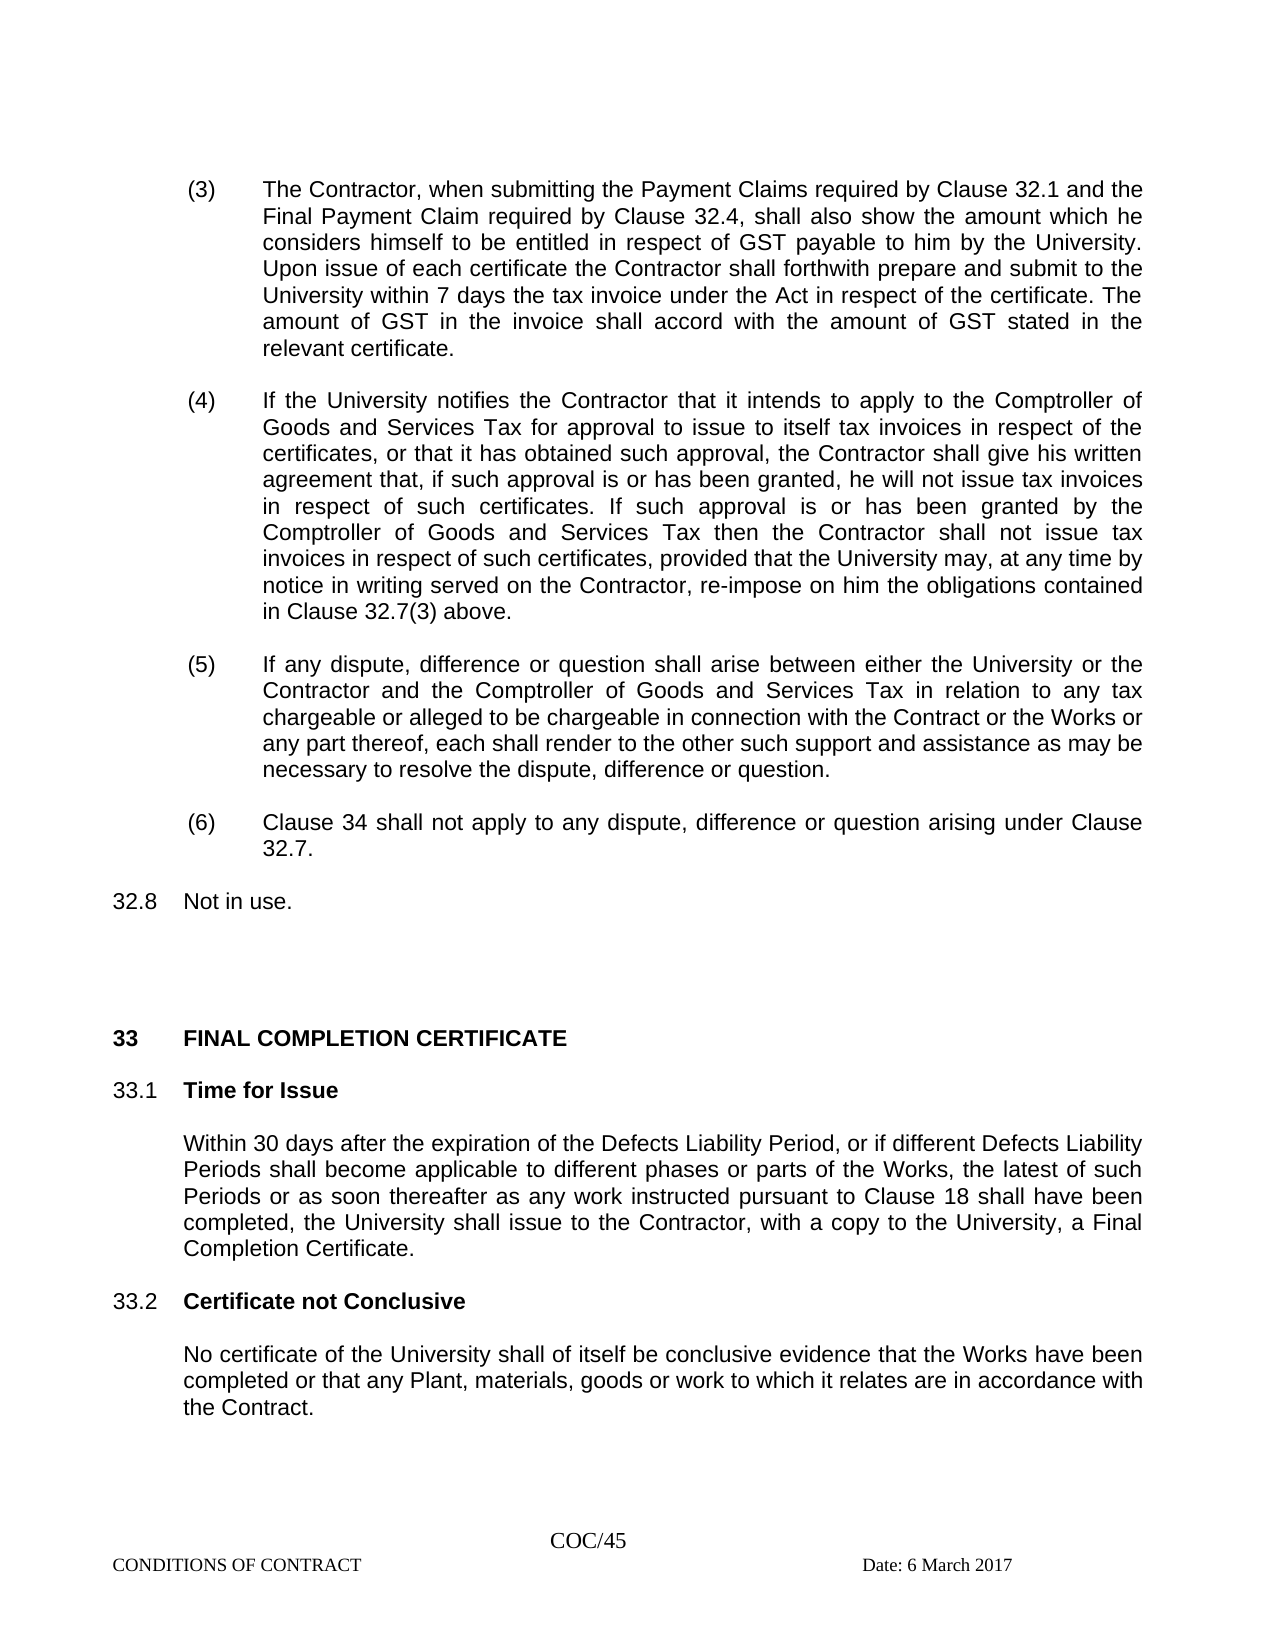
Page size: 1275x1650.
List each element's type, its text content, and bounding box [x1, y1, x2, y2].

text (5) If any dispute, difference or question shall arise between either the University or the Contractor and the Comptroller of Goods and Services Tax in relation to any tax chargeable or alleged to be chargeable in connection with the Contract or the Works or any part thereof, each shall render to the other such support and assistance as may be necessary to resolve the dispute, difference or question. [187, 651, 1144, 782]
text 33.2 Certificate not Conclusive [113, 1288, 1144, 1314]
text 33.1 Time for Issue [113, 1077, 1144, 1103]
text Within 30 days after the expiration of the Defects Liability Period, or if different Defects Liability Periods shall become applicable to different phases or parts of the Works, the latest of such Periods or as soon thereafter as any work instructed pursuant to Clause 18 shall have been completed, the University shall issue to the Contractor, with a copy to the University, a Final Completion Certificate. [183, 1130, 1144, 1262]
text (6) Clause 34 shall not apply to any dispute, difference or question arising under Clause 32.7. [187, 809, 1144, 862]
text No certificate of the University shall of itself be conclusive evidence that the Works have been completed or that any Plant, materials, goods or work to which it relates are in accordance with the Contract. [183, 1341, 1144, 1420]
text (3) The Contractor, when submitting the Payment Claims required by Clause 32.1 and the Final Payment Claim required by Clause 32.4, shall also show the amount which he considers himself to be entitled in respect of GST payable to him by the University. Upon issue of each certificate the Contractor shall forthwith prepare and submit to the University within 7 days the tax invoice under the Act in respect of the certificate. The amount of GST in the invoice shall accord with the amount of GST stated in the relevant certificate. [187, 176, 1144, 361]
text 32.8 Not in use. [112, 888, 1144, 914]
text 33 FINAL COMPLETION CERTIFICATE [113, 1024, 1144, 1051]
text (4) If the University notifies the Contractor that it intends to apply to the Comptroller of Goods and Services Tax for approval to issue to itself tax invoices in respect of the certificates, or that it has obtained such approval, the Contractor shall give his written agreement that, if such approval is or has been granted, he will not issue tax invoices in respect of such certificates. If such approval is or has been granted by the Comptroller of Goods and Services Tax then the Contractor shall not issue tax invoices in respect of such certificates, provided that the University may, at any time by notice in writing served on the Contractor, re-impose on him the obligations contained in Clause 32.7(3) above. [187, 387, 1144, 624]
